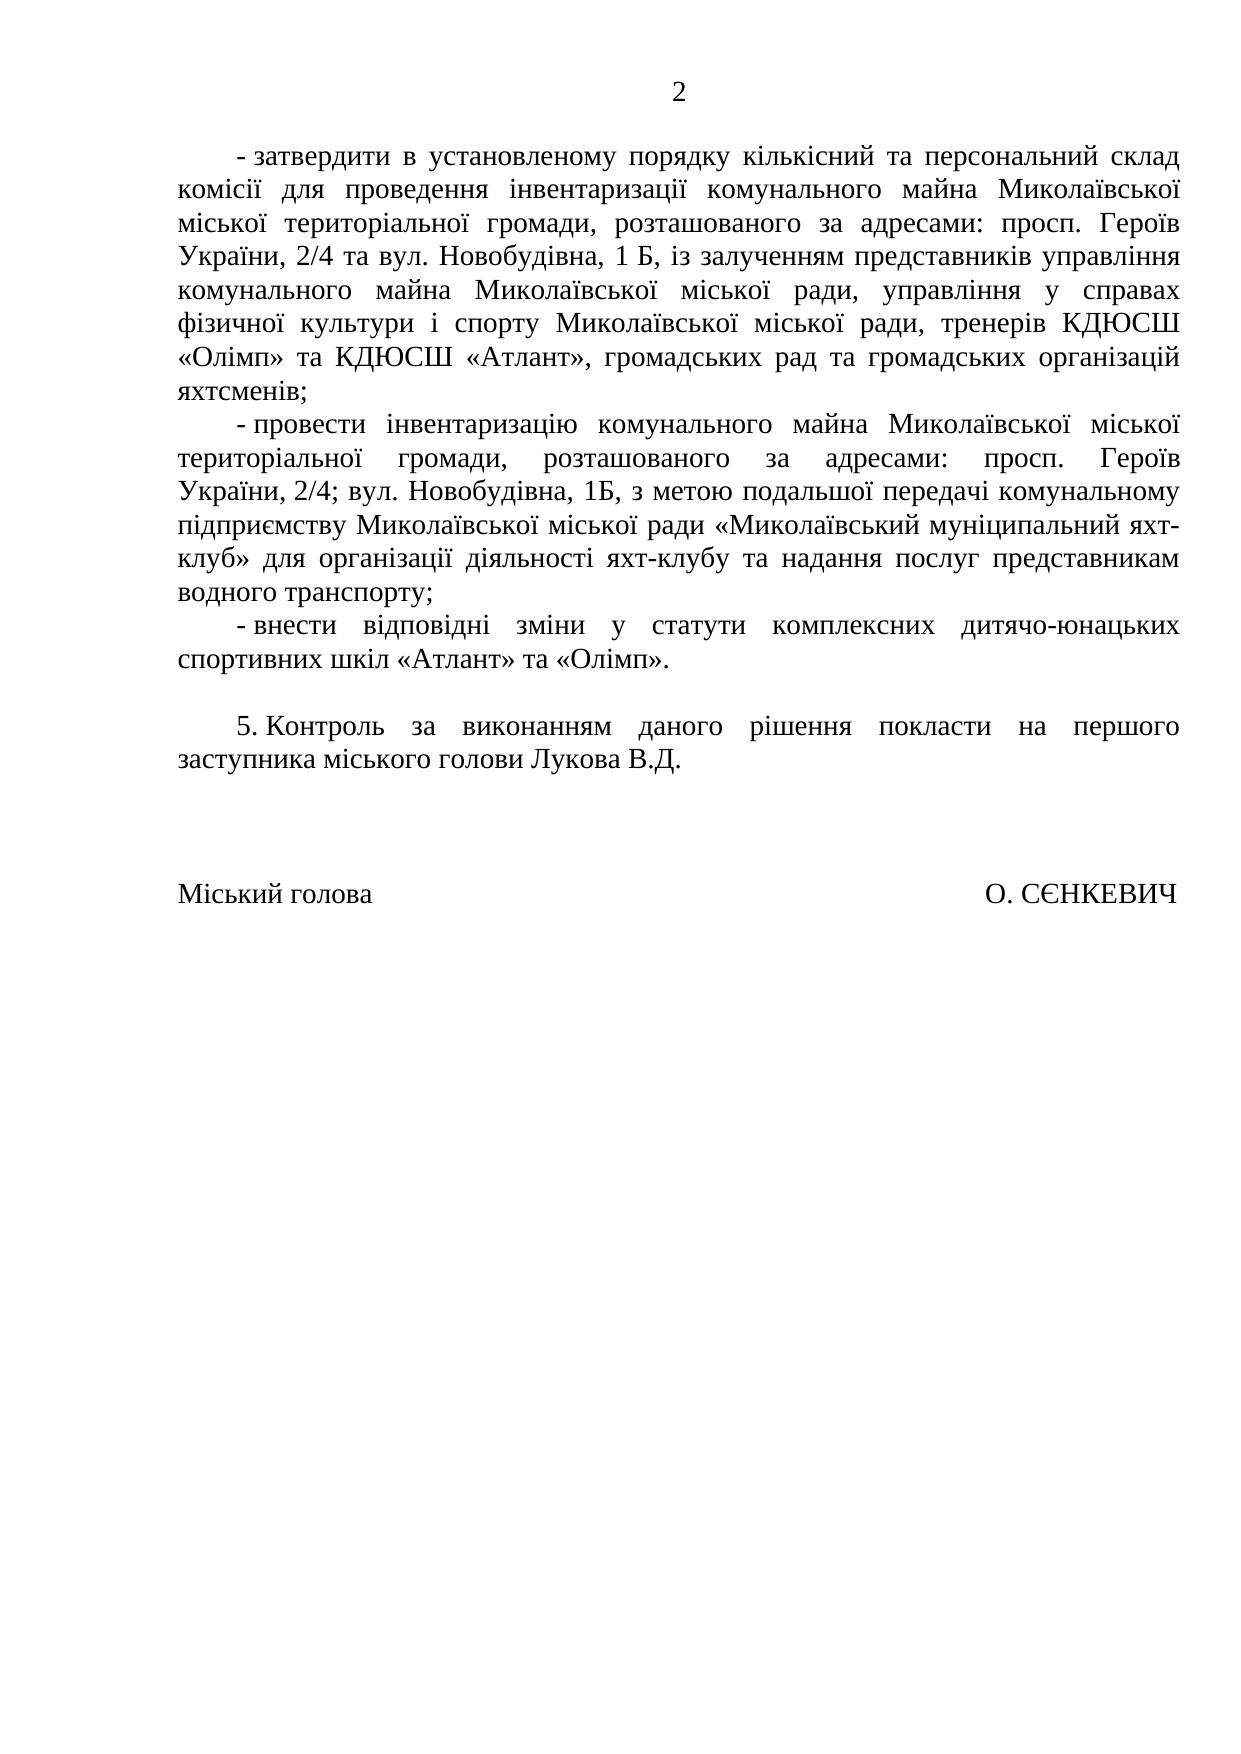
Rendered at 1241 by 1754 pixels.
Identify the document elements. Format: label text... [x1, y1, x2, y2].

text - провести інвентаризацію комунального майна Миколаївської міської територіальної громади, розташованого за адресами: просп. Героїв України, 2/4; вул. Новобудівна, 1Б, з метою подальшої передачі комунальному підприємству Миколаївської міської ради «Миколаївський муніципальний яхт-клуб» для організації діяльності яхт-клубу та надання послуг представникам водного транспорту; [177, 406, 1181, 607]
text - внести відповідні зміни у статути комплексних дитячо-юнацьких спортивних шкіл «Атлант» та «Олімп». [177, 607, 1181, 674]
text 5. Контроль за виконанням даного рішення покласти на першого заступника міського голови Лукова В.Д. [177, 708, 1181, 775]
text - затвердити в установленому порядку кількісний та персональний склад комісії для проведення інвентаризації комунального майна Миколаївської міської територіальної громади, розташованого за адресами: просп. Героїв України, 2/4 та вул. Новобудівна, 1 Б, із залученням представників управління комунального майна Миколаївської міської ради, управління у справах фізичної культури і спорту Миколаївської міської ради, тренерів КДЮСШ «Олімп» та КДЮСШ «Атлант», громадських рад та громадських організацій яхтсменів; [177, 138, 1181, 406]
text Міський голова О. СЄНКЕВИЧ [177, 876, 1181, 909]
